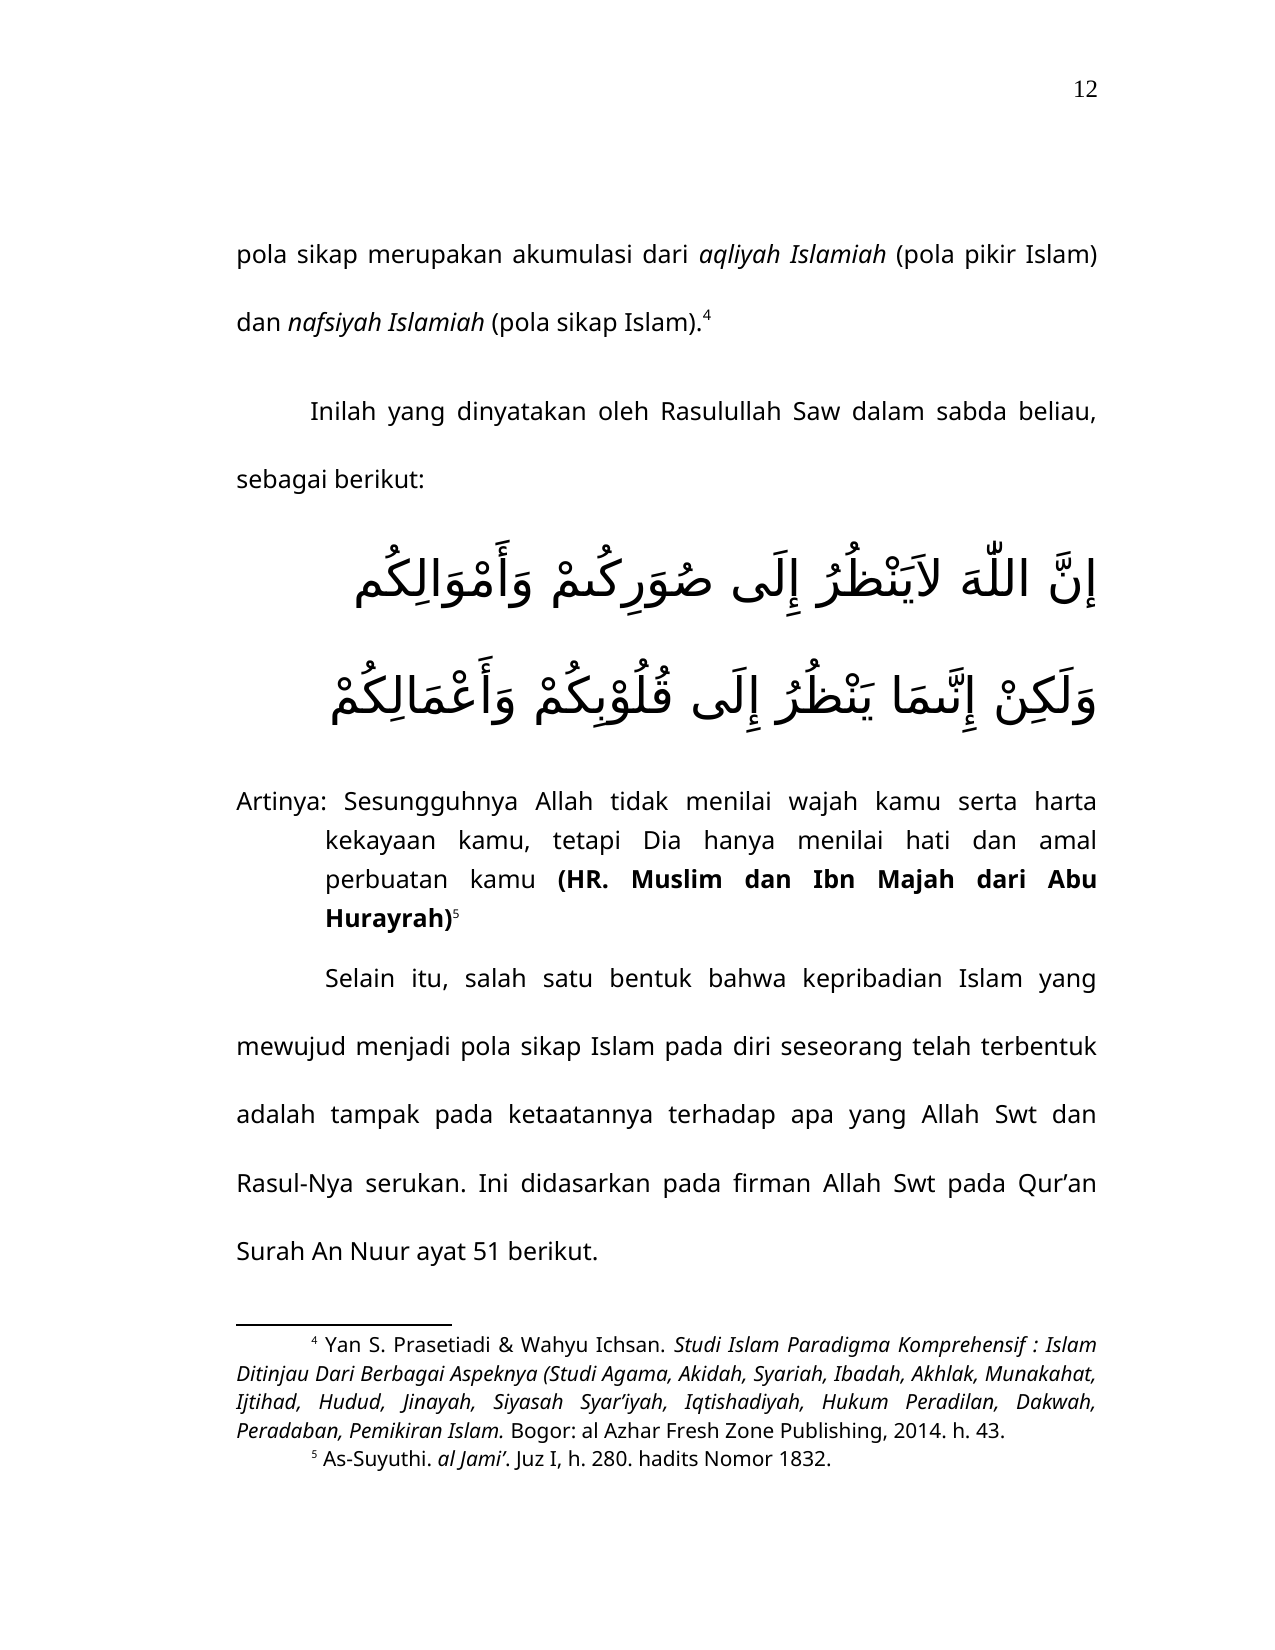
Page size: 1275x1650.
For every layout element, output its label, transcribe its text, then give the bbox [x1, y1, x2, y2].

list Selain itu, salah satu bentuk bahwa kepribadian Islam yang mewujud menjadi pola sikap Islam pada diri seseorang telah terbentuk adalah tampak pada ketaatannya terhadap apa yang Allah Swt dan Rasul-Nya serukan. Ini didasarkan pada firman Allah Swt pada Qur’an Surah An Nuur ayat 51 berikut. [236, 961, 1098, 1267]
list Inilah yang dinyatakan oleh Rasulullah Saw dalam sabda beliau, sebagai berikut: [236, 393, 1098, 496]
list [236, 236, 1098, 338]
list إنَّ اللّٰهَ لاَيَنْظُرُ إِلَى صُوَرِكُىمْ وَأَمْوَالِكُم وَلَكِنْ إِنَّىمَا يَنْظُرُ إِلَى قُلُوْبِكُمْ وَأَعْمَالِكُمْ [236, 550, 1098, 725]
list Artinya: Sesungguhnya Allah tidak menilai wajah kamu serta harta kekayaan kamu, tetapi Dia hanya menilai hati dan amal perbuatan kamu (HR. Muslim dan Ibn Majah dari Abu Hurayrah) [236, 783, 1098, 935]
